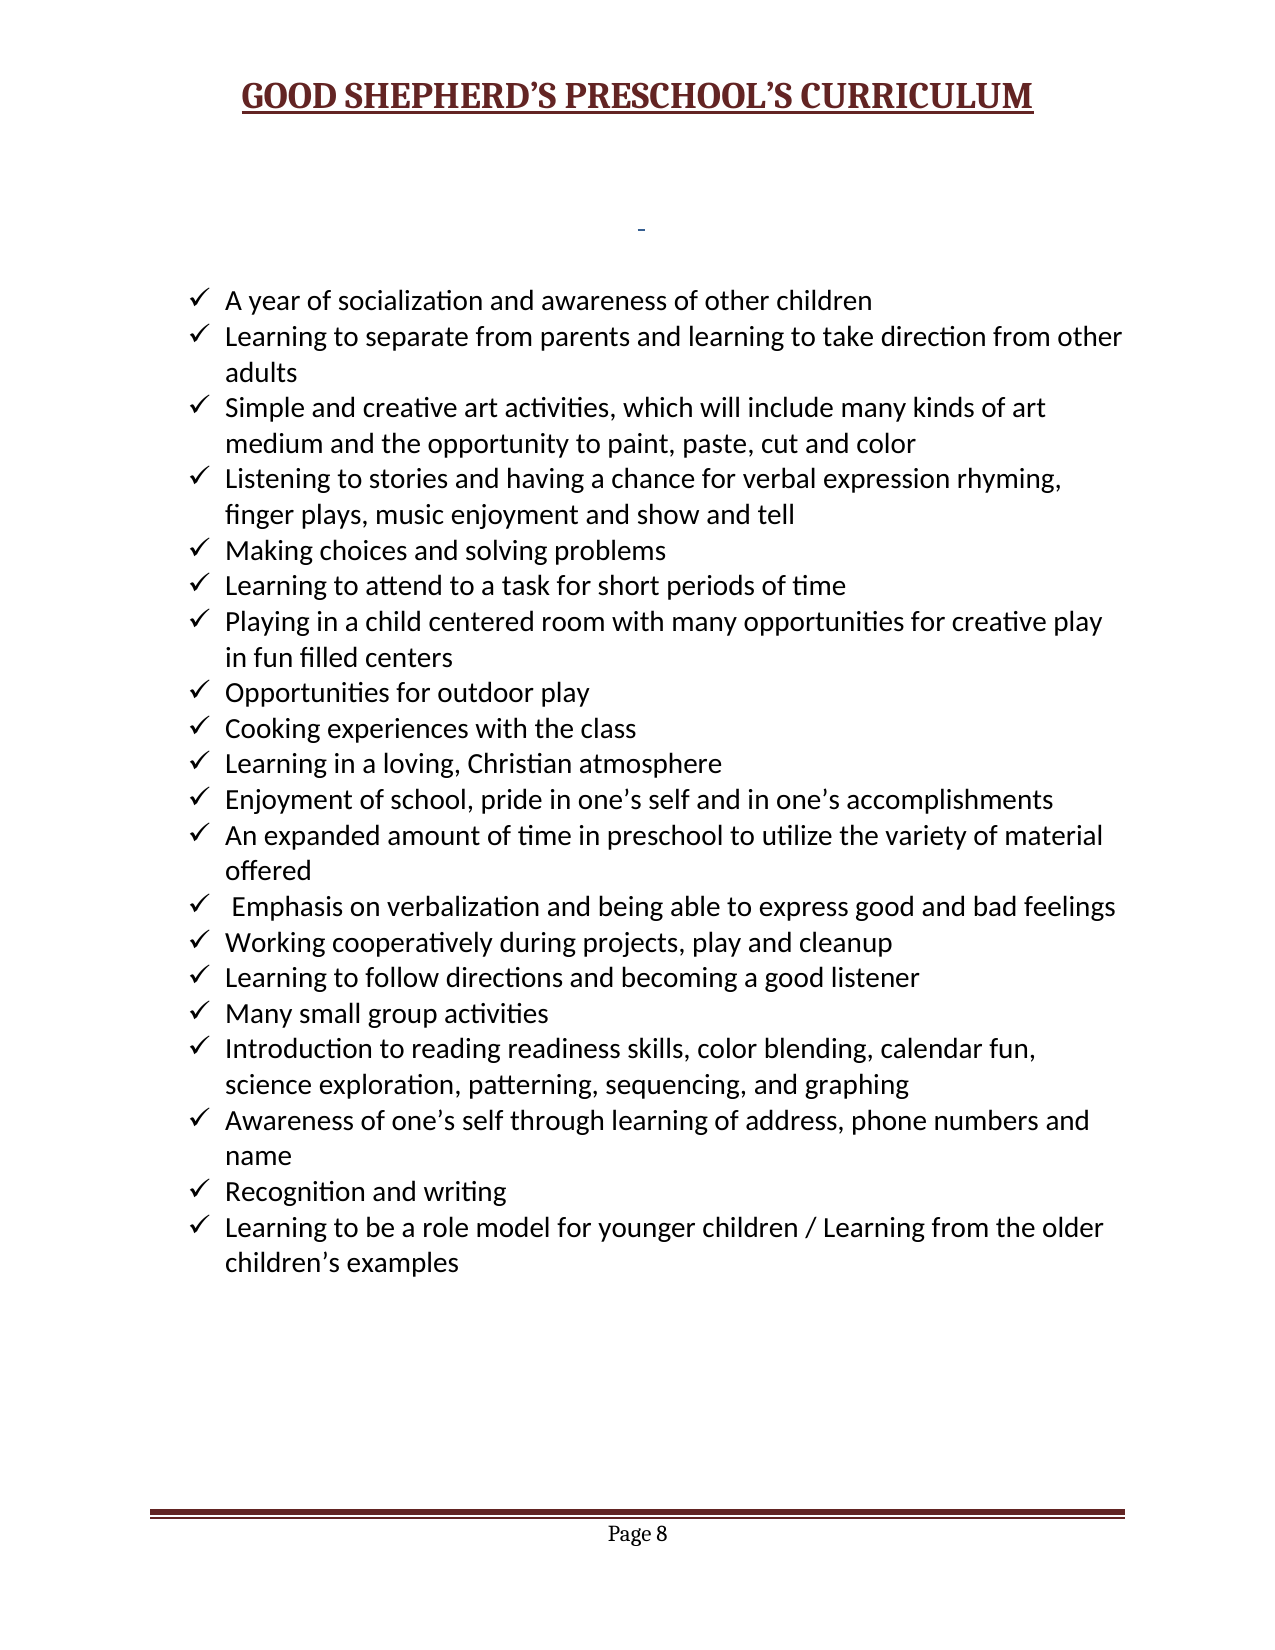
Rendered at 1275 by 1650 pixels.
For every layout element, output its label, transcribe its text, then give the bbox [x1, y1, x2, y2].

list Learning to be a role model for younger children / Learning from the older children’s examples [187, 1209, 1125, 1280]
list Learning to separate from parents and learning to take direction from other adults [187, 318, 1125, 389]
list Introduction to reading readiness skills, color blending, calendar fun, science exploration, patterning, sequencing, and graphing [187, 1031, 1125, 1102]
list Simple and creative art activities, which will include many kinds of art medium and the opportunity to paint, paste, cut and color [187, 389, 1125, 461]
list An expanded amount of time in preschool to utilize the variety of material offered [187, 817, 1125, 888]
list Awareness of one’s self through learning of address, phone numbers and name [187, 1102, 1125, 1173]
list Playing in a child centered room with many opportunities for creative play in fun filled centers [187, 603, 1125, 674]
list Making choices and solving problems [187, 532, 1125, 567]
list Enjoyment of school, pride in one’s self and in one’s accomplishments [187, 781, 1125, 817]
list Opportunities for outdoor play [187, 674, 1125, 710]
list Learning to follow directions and becoming a good listener [187, 959, 1125, 995]
list Many small group activities [187, 995, 1125, 1031]
list Listening to stories and having a chance for verbal expression rhyming, finger plays, music enjoyment and show and tell [187, 461, 1125, 532]
list Learning to attend to a task for short periods of time [187, 567, 1125, 603]
list Working cooperatively during projects, play and cleanup [187, 924, 1125, 959]
list Recognition and writing [187, 1173, 1125, 1209]
list Cooking experiences with the class [187, 710, 1125, 746]
list A year of socialization and awareness of other children [187, 282, 1125, 318]
list Learning in a loving, Christian atmosphere [187, 746, 1125, 781]
list Emphasis on verbalization and being able to express good and bad feelings [187, 888, 1125, 924]
